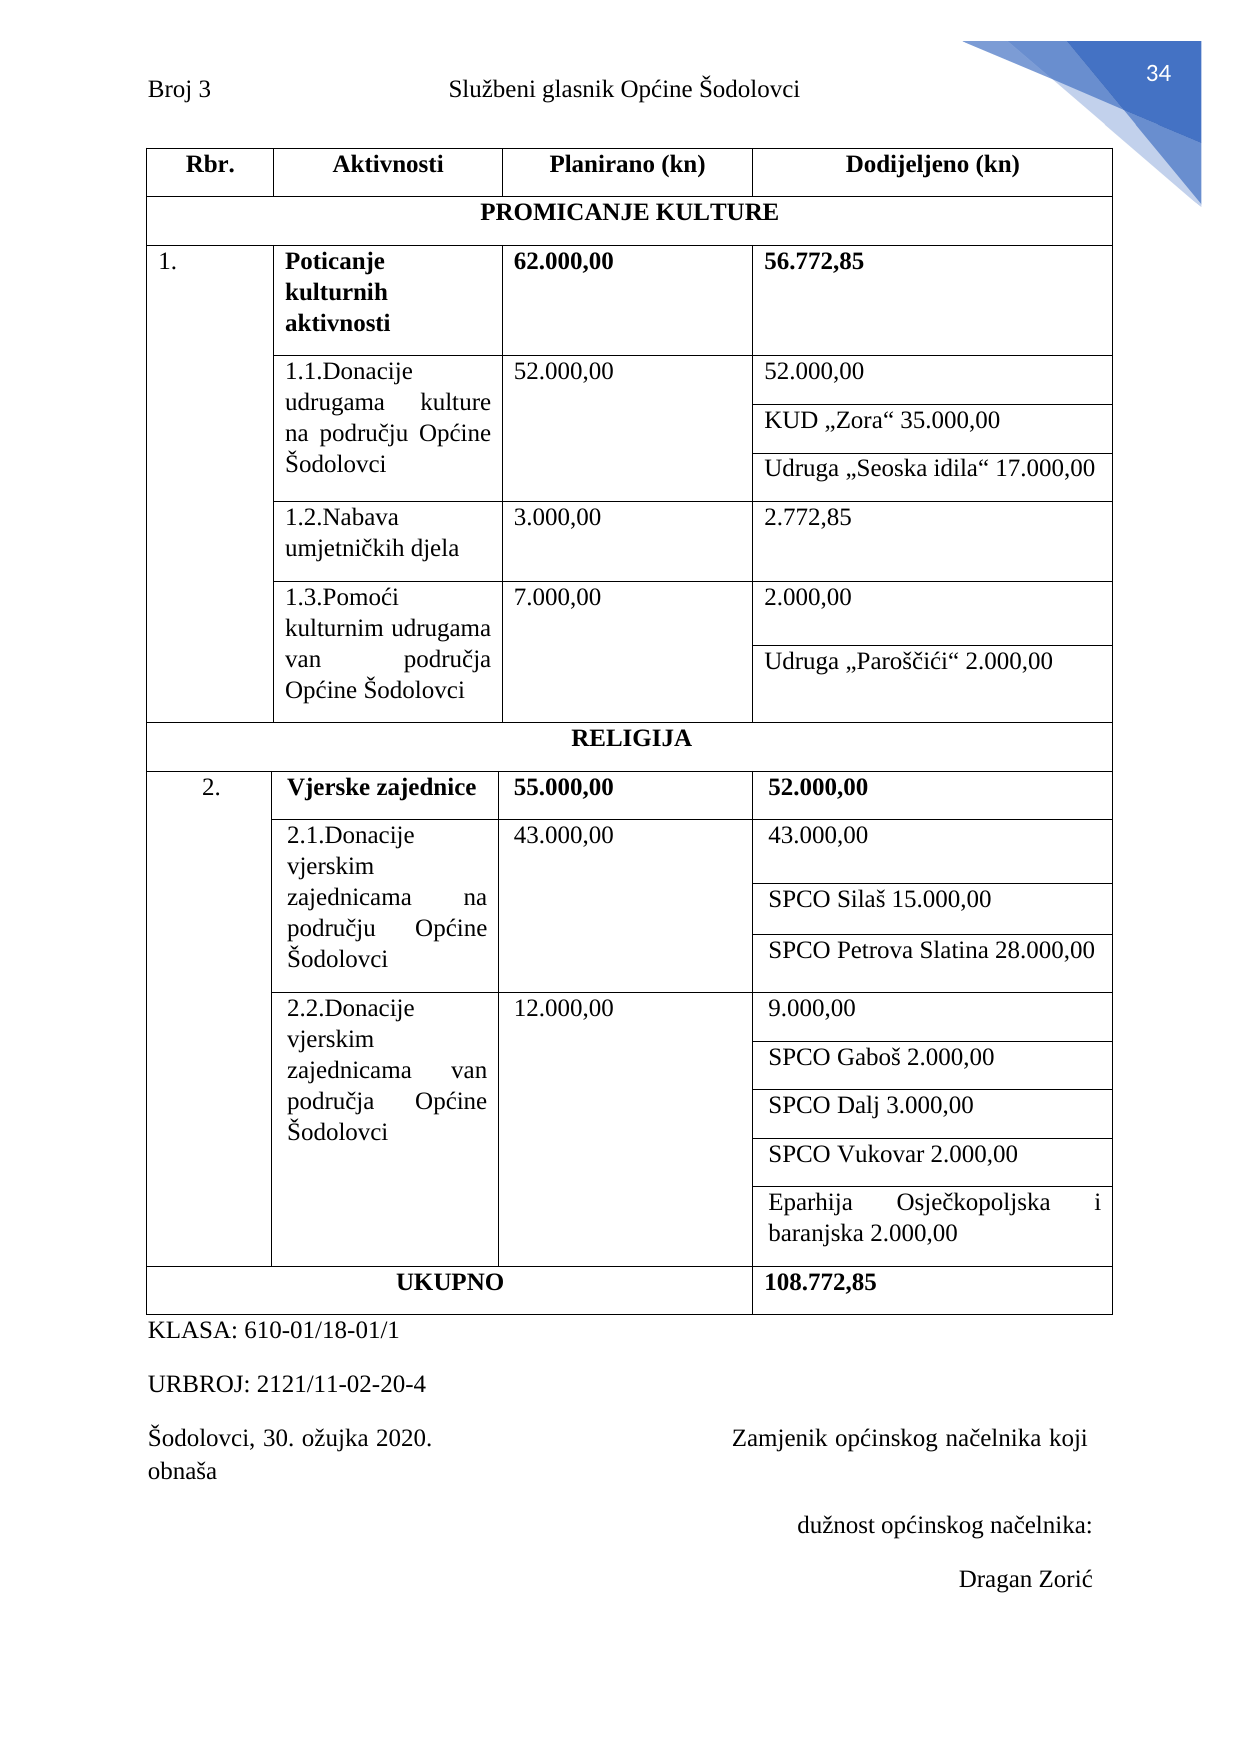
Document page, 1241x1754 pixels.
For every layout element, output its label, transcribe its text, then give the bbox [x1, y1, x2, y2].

text Šodolovci, 30. ožujka 2020. Zamjenik općinskog načelnika koji obnaša [148, 1423, 1093, 1485]
text URBROJ: 2121/11-02-20-4 [148, 1369, 1093, 1398]
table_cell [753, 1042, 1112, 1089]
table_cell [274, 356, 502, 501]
picture [962, 41, 1202, 207]
text dužnost općinskog načelnika: [148, 1510, 1093, 1539]
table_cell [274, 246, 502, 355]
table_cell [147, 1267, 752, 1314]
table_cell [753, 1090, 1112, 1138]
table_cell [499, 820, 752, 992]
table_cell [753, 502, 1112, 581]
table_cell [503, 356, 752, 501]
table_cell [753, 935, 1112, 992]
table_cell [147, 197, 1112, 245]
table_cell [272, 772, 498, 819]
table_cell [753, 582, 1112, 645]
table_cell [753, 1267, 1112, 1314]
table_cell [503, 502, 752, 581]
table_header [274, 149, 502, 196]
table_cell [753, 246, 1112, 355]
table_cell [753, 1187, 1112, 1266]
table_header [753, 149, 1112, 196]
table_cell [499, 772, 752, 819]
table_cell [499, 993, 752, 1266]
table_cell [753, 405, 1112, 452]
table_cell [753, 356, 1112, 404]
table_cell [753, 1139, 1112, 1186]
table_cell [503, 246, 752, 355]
text KLASA: 610-01/18-01/1 [148, 1315, 1093, 1344]
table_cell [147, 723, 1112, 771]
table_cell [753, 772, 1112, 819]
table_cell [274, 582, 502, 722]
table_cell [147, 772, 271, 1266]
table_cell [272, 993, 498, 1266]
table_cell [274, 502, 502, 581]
text Dragan Zorić [148, 1564, 1093, 1592]
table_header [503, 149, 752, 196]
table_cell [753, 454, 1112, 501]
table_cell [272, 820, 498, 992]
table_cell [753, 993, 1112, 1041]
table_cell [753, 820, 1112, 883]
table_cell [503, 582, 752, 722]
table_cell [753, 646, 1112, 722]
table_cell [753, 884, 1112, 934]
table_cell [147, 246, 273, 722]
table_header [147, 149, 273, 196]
